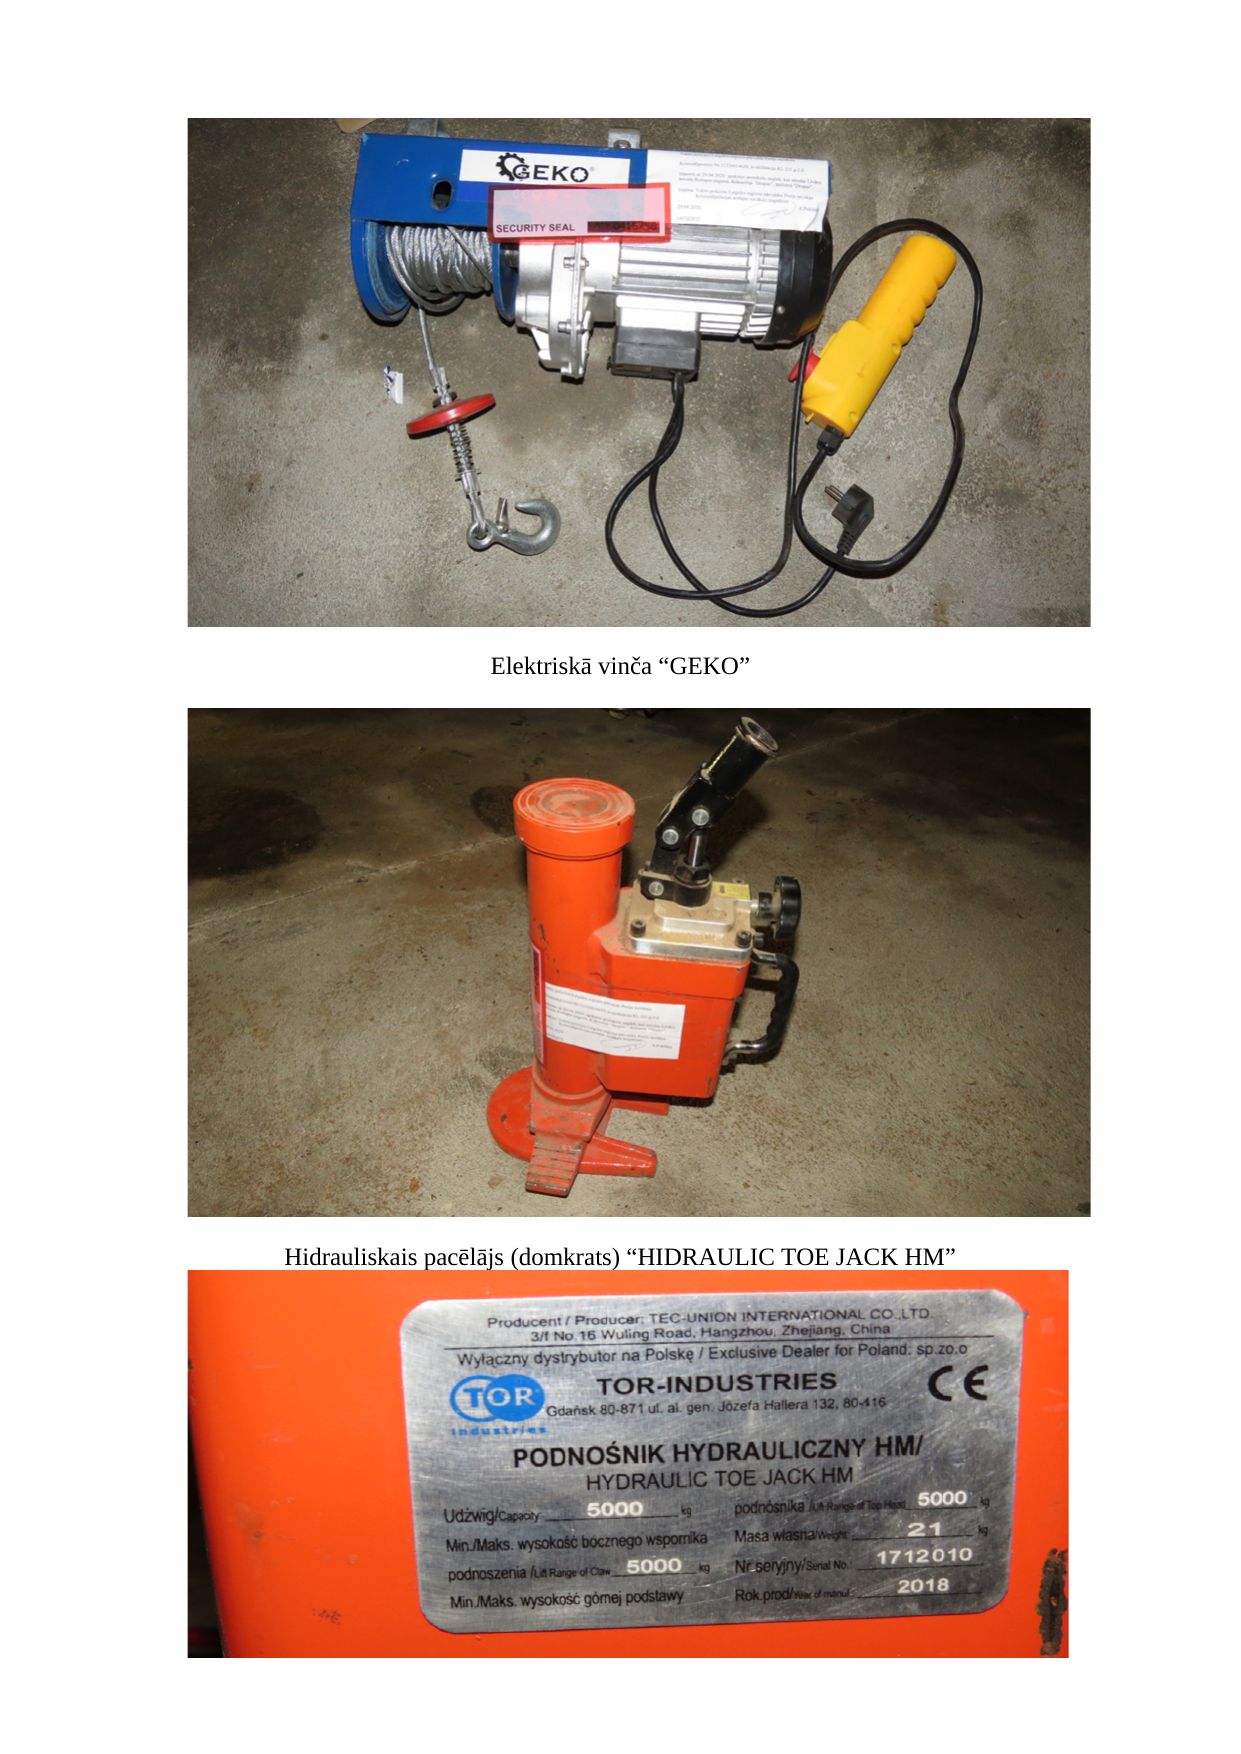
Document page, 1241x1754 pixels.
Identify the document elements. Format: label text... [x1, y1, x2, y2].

text Elektriskā vinča “GEKO” [187, 651, 1053, 680]
picture [187, 708, 1091, 1217]
picture [187, 118, 1091, 627]
picture [187, 1270, 1069, 1658]
text Hidrauliskais pacēlājs (domkrats) “HIDRAULIC TOE JACK HM” [187, 1242, 1053, 1270]
